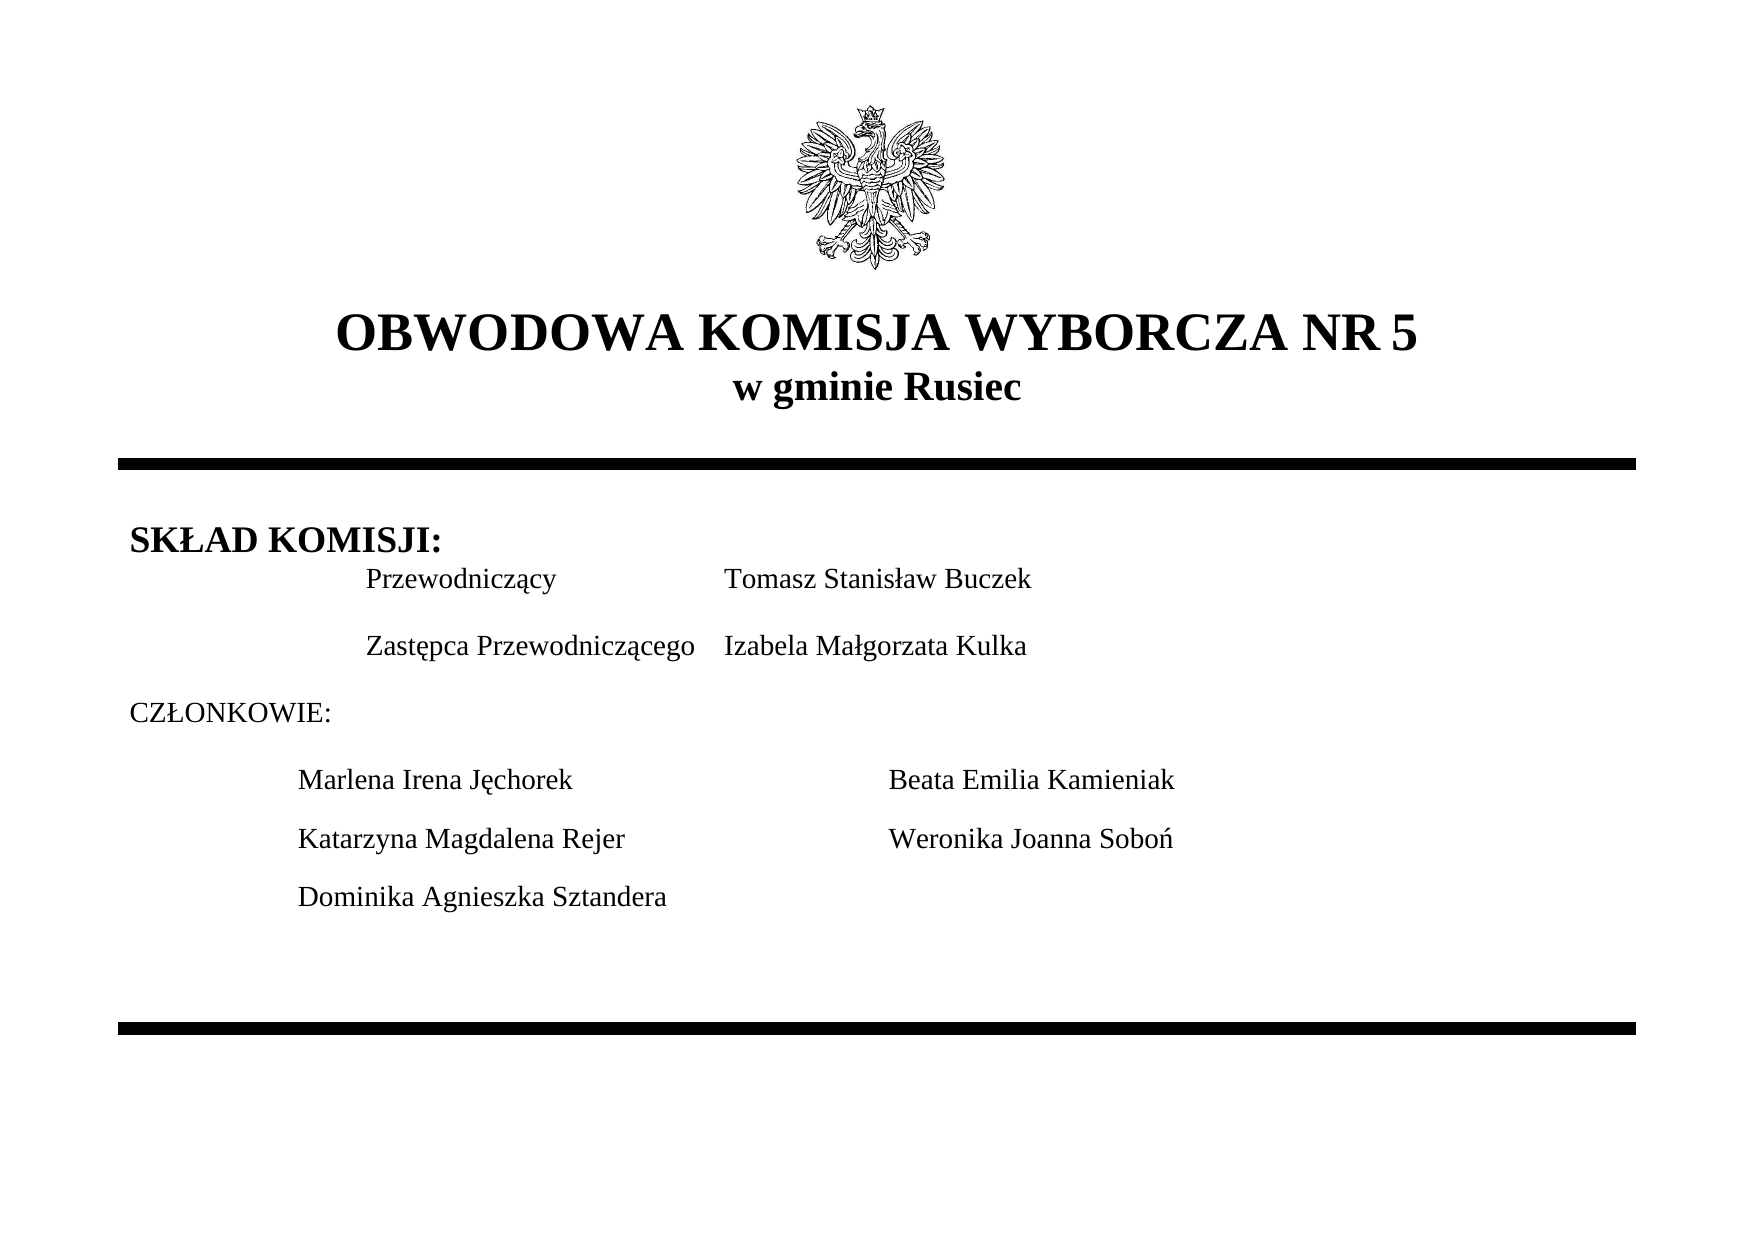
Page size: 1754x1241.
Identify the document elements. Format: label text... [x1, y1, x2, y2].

text OBWODOWA KOMISJA WYBORCZA NR 5 [118, 299, 1636, 362]
picture [781, 87, 974, 271]
text w gminie Rusiec [118, 362, 1636, 409]
table_header SKŁAD KOMISJI: Przewodniczący Tomasz Stanisław Buczek Zastępca Przewodniczącego Izabela Małgorzata Kulka CZŁONKOWIE: [118, 470, 1636, 1022]
